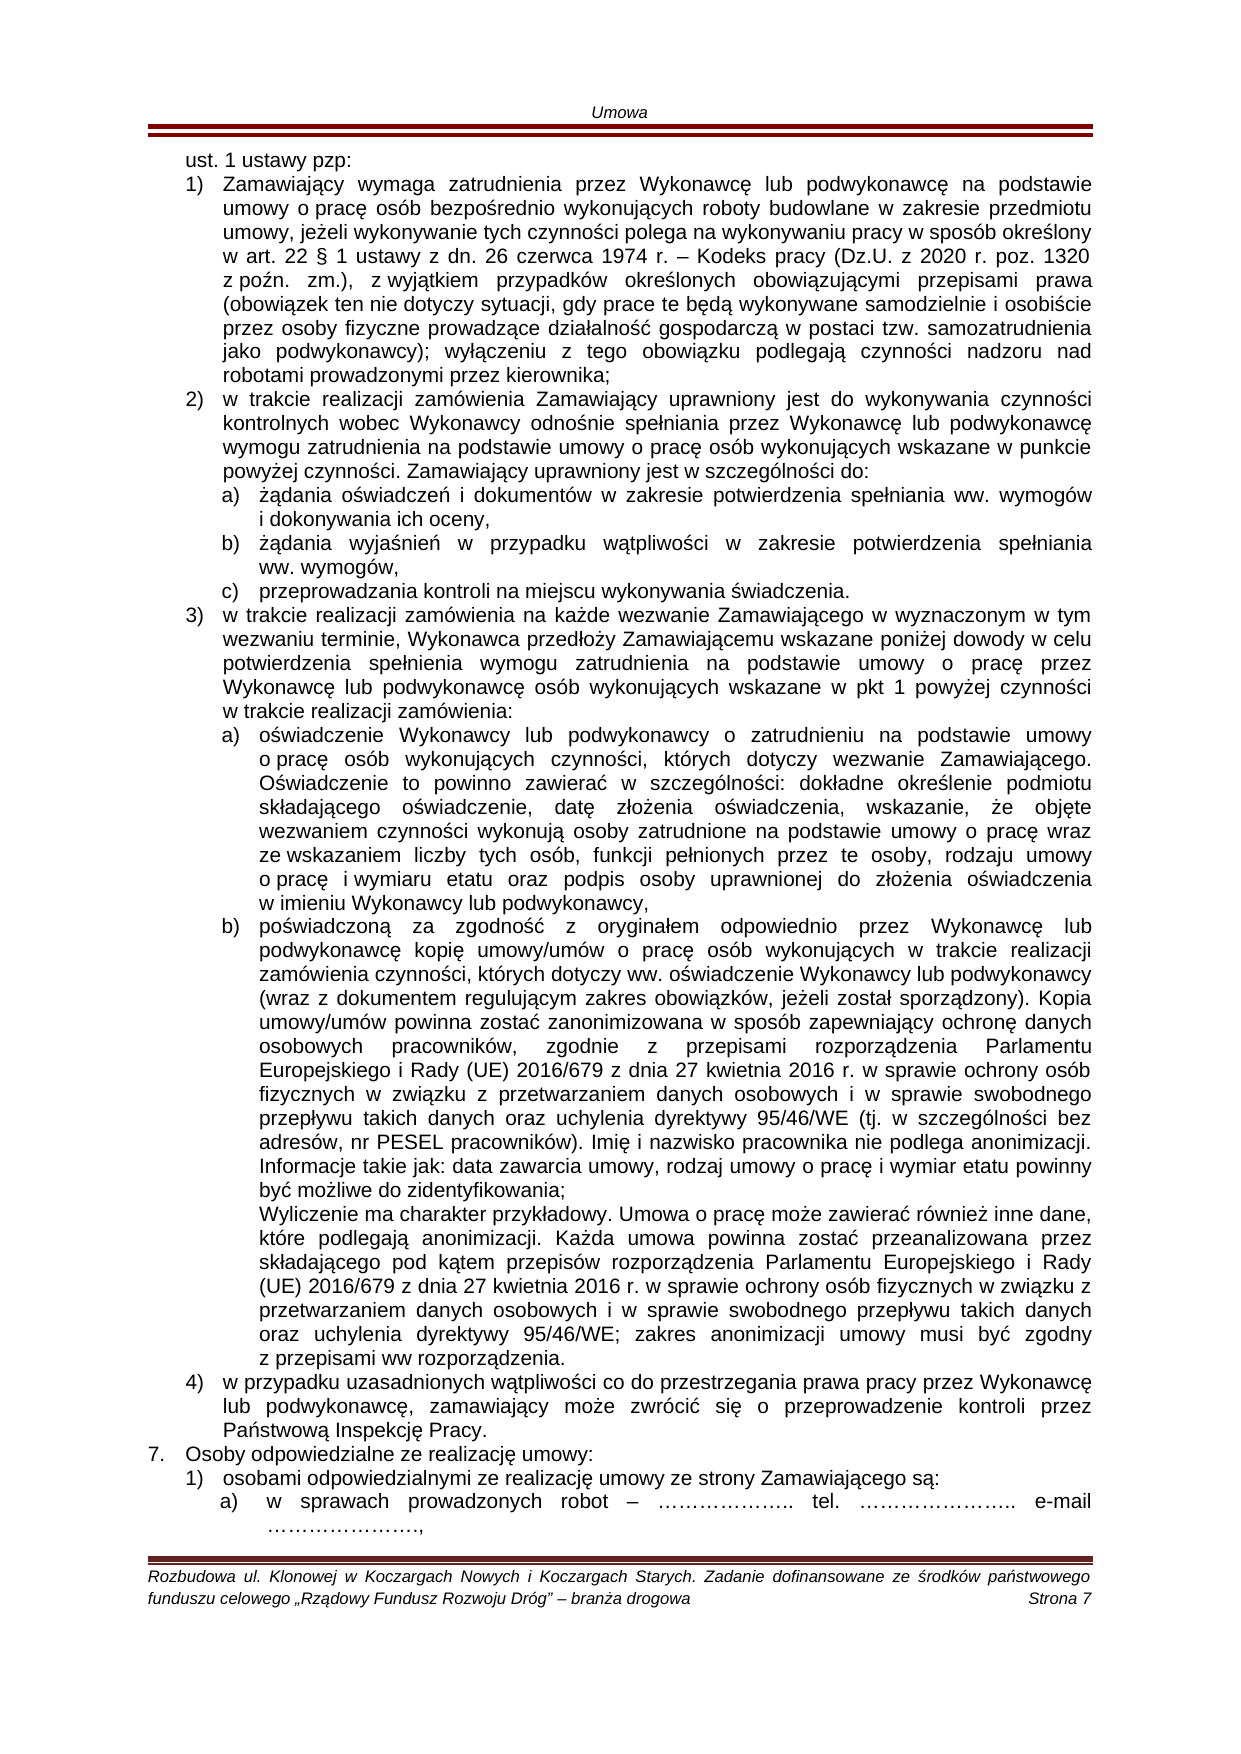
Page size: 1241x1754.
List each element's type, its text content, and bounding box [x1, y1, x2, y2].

list osobami odpowiedzialnymi ze realizację umowy ze strony Zamawiającego są: [185, 1465, 1093, 1489]
list w przypadku uzasadnionych wątpliwości co do przestrzegania prawa pracy przez Wykonawcę lub podwykonawcę, zamawiający może zwrócić się o przeprowadzenie kontroli przez Państwową Inspekcję Pracy. [185, 1369, 1093, 1441]
list Zamawiający wymaga zatrudnienia przez Wykonawcę lub podwykonawcę na podstawie umowy o pracę osób bezpośrednio wykonujących roboty budowlane w zakresie przedmiotu umowy, jeżeli wykonywanie tych czynności polega na wykonywaniu pracy w sposób określony w art. 22 § 1 ustawy z dn. 26 czerwca 1974 r. – Kodeks pracy (Dz.U. z 2020 r. poz. 1320 z poźn. zm.), z wyjątkiem przypadków określonych obowiązującymi przepisami prawa (obowiązek ten nie dotyczy sytuacji, gdy prace te będą wykonywane samodzielnie i osobiście przez osoby fizyczne prowadzące działalność gospodarczą w postaci tzw. samozatrudnienia jako podwykonawcy); wyłączeniu z tego obowiązku podlegają czynności nadzoru nad robotami prowadzonymi przez kierownika; [185, 172, 1093, 387]
list w sprawach prowadzonych robot – ……………….. tel. ………………….. e-mail …………………., [229, 1489, 1093, 1537]
list w trakcie realizacji zamówienia Zamawiający uprawniony jest do wykonywania czynności kontrolnych wobec Wykonawcy odnośnie spełniania przez Wykonawcę lub podwykonawcę wymogu zatrudnienia na podstawie umowy o pracę osób wykonujących wskazane w punkcie powyżej czynności. Zamawiający uprawniony jest w szczególności do: [185, 387, 1093, 483]
list w trakcie realizacji zamówienia na każde wezwanie Zamawiającego w wyznaczonym w tym wezwaniu terminie, Wykonawca przedłoży Zamawiającemu wskazane poniżej dowody w celu potwierdzenia spełnienia wymogu zatrudnienia na podstawie umowy o pracę przez Wykonawcę lub podwykonawcę osób wykonujących wskazane w pkt 1 powyżej czynności w trakcie realizacji zamówienia: [185, 603, 1093, 723]
text Wyliczenie ma charakter przykładowy. Umowa o pracę może zawierać również inne dane, które podlegają anonimizacji. Każda umowa powinna zostać przeanalizowana przez składającego pod kątem przepisów rozporządzenia Parlamentu Europejskiego i Rady (UE) 2016/679 z dnia 27 kwietnia 2016 r. w sprawie ochrony osób fizycznych w związku z przetwarzaniem danych osobowych i w sprawie swobodnego przepływu takich danych oraz uchylenia dyrektywy 95/46/WE; zakres anonimizacji umowy musi być zgodny z przepisami ww rozporządzenia. [259, 1202, 1093, 1369]
list żądania oświadczeń i dokumentów w zakresie potwierdzenia spełniania ww. wymogów i dokonywania ich oceny, [221, 483, 1093, 531]
list żądania wyjaśnień w przypadku wątpliwości w zakresie potwierdzenia spełniania ww. wymogów, [221, 531, 1093, 579]
list oświadczenie Wykonawcy lub podwykonawcy o zatrudnieniu na podstawie umowy o pracę osób wykonujących czynności, których dotyczy wezwanie Zamawiającego. Oświadczenie to powinno zawierać w szczególności: dokładne określenie podmiotu składającego oświadczenie, datę złożenia oświadczenia, wskazanie, że objęte wezwaniem czynności wykonują osoby zatrudnione na podstawie umowy o pracę wraz ze wskazaniem liczby tych osób, funkcji pełnionych przez te osoby, rodzaju umowy o pracę i wymiaru etatu oraz podpis osoby uprawnionej do złożenia oświadczenia w imieniu Wykonawcy lub podwykonawcy, [221, 723, 1093, 914]
list poświadczoną za zgodność z oryginałem odpowiednio przez Wykonawcę lub podwykonawcę kopię umowy/umów o pracę osób wykonujących w trakcie realizacji zamówienia czynności, których dotyczy ww. oświadczenie Wykonawcy lub podwykonawcy (wraz z dokumentem regulującym zakres obowiązków, jeżeli został sporządzony). Kopia umowy/umów powinna zostać zanonimizowana w sposób zapewniający ochronę danych osobowych pracowników, zgodnie z przepisami rozporządzenia Parlamentu Europejskiego i Rady (UE) 2016/679 z dnia 27 kwietnia 2016 r. w sprawie ochrony osób fizycznych w związku z przetwarzaniem danych osobowych i w sprawie swobodnego przepływu takich danych oraz uchylenia dyrektywy 95/46/WE (tj. w szczególności bez adresów, nr PESEL pracowników). Imię i nazwisko pracownika nie podlega anonimizacji. Informacje takie jak: data zawarcia umowy, rodzaj umowy o pracę i wymiar etatu powinny być możliwe do zidentyfikowania; [221, 914, 1093, 1202]
list Osoby odpowiedzialne ze realizację umowy: [148, 1441, 1093, 1465]
list przeprowadzania kontroli na miejscu wykonywania świadczenia. [221, 579, 1093, 603]
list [148, 148, 1093, 172]
